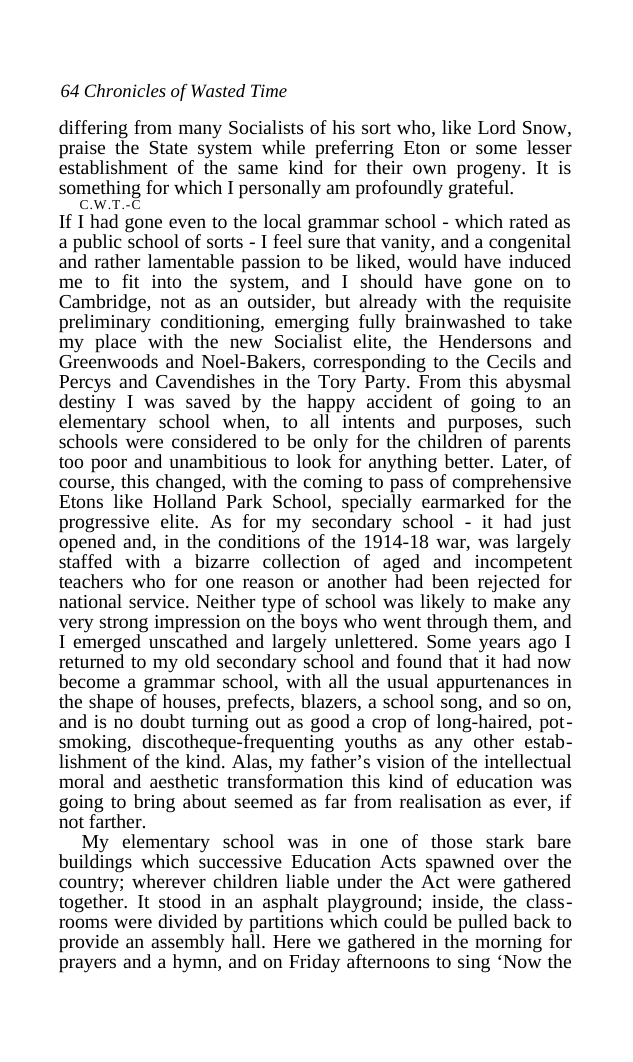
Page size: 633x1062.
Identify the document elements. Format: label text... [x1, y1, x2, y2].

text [58, 119, 572, 199]
text If I had gone even to the local grammar school - which rated as a public school of sorts - I feel sure that vanity, and a congenital and rather lamentable passion to be liked, would have induced me to fit into the system, and I should have gone on to Cambridge, not as an outsider, but already with the requisite preliminary conditioning, emerging fully brainwashed to take my place with the new Socialist elite, the Hendersons and Greenwoods and Noel-Bakers, corresponding to the Cecils and Percys and Cavendishes in the Tory Party. From this abysmal destiny I was saved by the happy accident of going to an elementary school when, to all intents and purposes, such schools were considered to be only for the children of parents too poor and unambitious to look for anything better. Later, of course, this changed, with the coming to pass of comprehensive Etons like Holland Park School, specially earmarked for the progressive elite. As for my secondary school - it had just opened and, in the conditions of the 1914-18 war, was largely staffed with a bizarre collection of aged and incompetent teachers who for one reason or another had been rejected for national service. Neither type of school was likely to make any very strong impression on the boys who went through them, and I emerged unscathed and largely unlettered. Some years ago I returned to my old secondary school and found that it had now become a grammar school, with all the usual appurtenances in the shape of houses, prefects, blazers, a school song, and so on, and is no doubt turning out as good a crop of long-haired, potsmoking, discotheque-frequenting youths as any other establishment of the kind. Alas, my father’s vision of the intellectual moral and aesthetic transformation this kind of education was going to bring about seemed as far from realisation as ever, if not farther. [58, 212, 572, 832]
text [58, 832, 572, 972]
text C.W.T.-C [58, 199, 572, 212]
